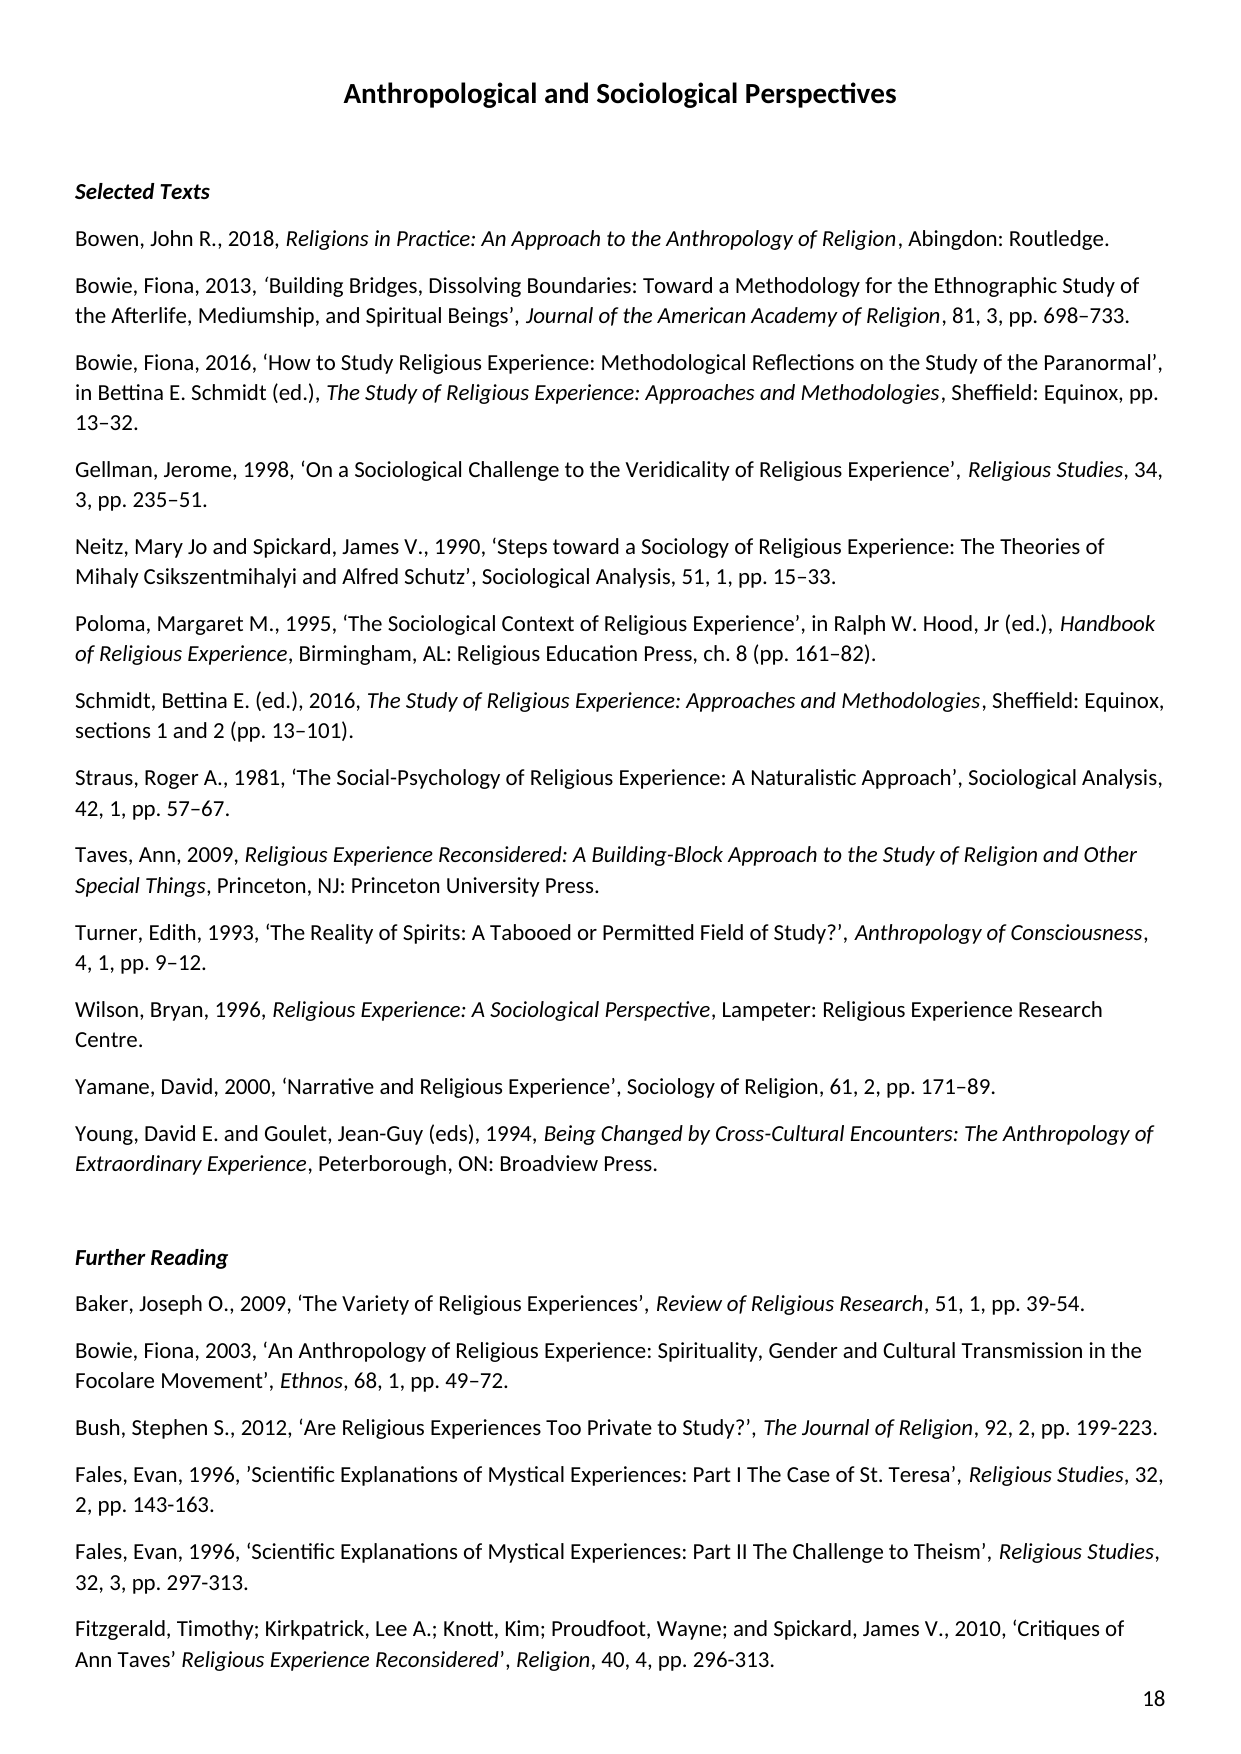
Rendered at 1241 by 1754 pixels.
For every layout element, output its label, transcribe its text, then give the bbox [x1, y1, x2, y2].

text Bush, Stephen S., 2012, ‘Are Religious Experiences Too Private to Study?’, The Journal of Religion, 92, 2, pp. 199-223. [75, 1413, 1165, 1441]
text Bowen, John R., 2018, Religions in Practice: An Approach to the Anthropology of Religion, Abingdon: Routledge. [75, 224, 1165, 252]
text Selected Texts [75, 177, 1165, 205]
text Wilson, Bryan, 1996, Religious Experience: A Sociological Perspective, Lampeter: Religious Experience Research Centre. [75, 995, 1165, 1053]
text Bowie, Fiona, 2016, ‘How to Study Religious Experience: Methodological Reflections on the Study of the Paranormal’, in Bettina E. Schmidt (ed.), The Study of Religious Experience: Approaches and Methodologies, Sheffield: Equinox, pp. 13–32. [75, 348, 1165, 436]
text Fales, Evan, 1996, ‘Scientific Explanations of Mystical Experiences: Part II The Challenge to Theism’, Religious Studies, 32, 3, pp. 297-313. [75, 1537, 1165, 1596]
text Neitz, Mary Jo and Spickard, James V., 1990, ‘Steps toward a Sociology of Religious Experience: The Theories of Mihaly Csikszentmihalyi and Alfred Schutz’, Sociological Analysis, 51, 1, pp. 15–33. [75, 532, 1165, 590]
text Bowie, Fiona, 2003, ‘An Anthropology of Religious Experience: Spirituality, Gender and Cultural Transmission in the Focolare Movement’, Ethnos, 68, 1, pp. 49–72. [75, 1336, 1165, 1394]
text Schmidt, Bettina E. (ed.), 2016, The Study of Religious Experience: Approaches and Methodologies, Sheffield: Equinox, sections 1 and 2 (pp. 13‒101). [75, 686, 1165, 744]
text Fitzgerald, Timothy; Kirkpatrick, Lee A.; Knott, Kim; Proudfoot, Wayne; and Spickard, James V., 2010, ‘Critiques of Ann Taves’ Religious Experience Reconsidered’, Religion, 40, 4, pp. 296-313. [75, 1614, 1165, 1673]
text Bowie, Fiona, 2013, ‘Building Bridges, Dissolving Boundaries: Toward a Methodology for the Ethnographic Study of the Afterlife, Mediumship, and Spiritual Beings’, Journal of the American Academy of Religion, 81, 3, pp. 698–733. [75, 271, 1165, 329]
text Turner, Edith, 1993, ‘The Reality of Spirits: A Tabooed or Permitted Field of Study?’, Anthropology of Consciousness, 4, 1, pp. 9–12. [75, 918, 1165, 976]
text Baker, Joseph O., 2009, ‘The Variety of Religious Experiences’, Review of Religious Research, 51, 1, pp. 39-54. [75, 1289, 1165, 1317]
text Young, David E. and Goulet, Jean-Guy (eds), 1994, Being Changed by Cross-Cultural Encounters: The Anthropology of Extraordinary Experience, Peterborough, ON: Broadview Press. [75, 1119, 1165, 1177]
text Straus, Roger A., 1981, ‘The Social-Psychology of Religious Experience: A Naturalistic Approach’, Sociological Analysis, 42, 1, pp. 57–67. [75, 763, 1165, 822]
text Further Reading [75, 1243, 1165, 1271]
text Taves, Ann, 2009, Religious Experience Reconsidered: A Building-Block Approach to the Study of Religion and Other Special Things, Princeton, NJ: Princeton University Press. [75, 841, 1165, 899]
text Poloma, Margaret M., 1995, ‘The Sociological Context of Religious Experience’, in Ralph W. Hood, Jr (ed.), Handbook of Religious Experience, Birmingham, AL: Religious Education Press, ch. 8 (pp. 161–82). [75, 609, 1165, 667]
text Gellman, Jerome, 1998, ‘On a Sociological Challenge to the Veridicality of Religious Experience’, Religious Studies, 34, 3, pp. 235‒51. [75, 455, 1165, 513]
text Fales, Evan, 1996, ’Scientific Explanations of Mystical Experiences: Part I The Case of St. Teresa’, Religious Studies, 32, 2, pp. 143-163. [75, 1460, 1165, 1518]
text Anthropological and Sociological Perspectives [75, 75, 1165, 111]
text Yamane, David, 2000, ‘Narrative and Religious Experience’, Sociology of Religion, 61, 2, pp. 171–89. [75, 1072, 1165, 1100]
